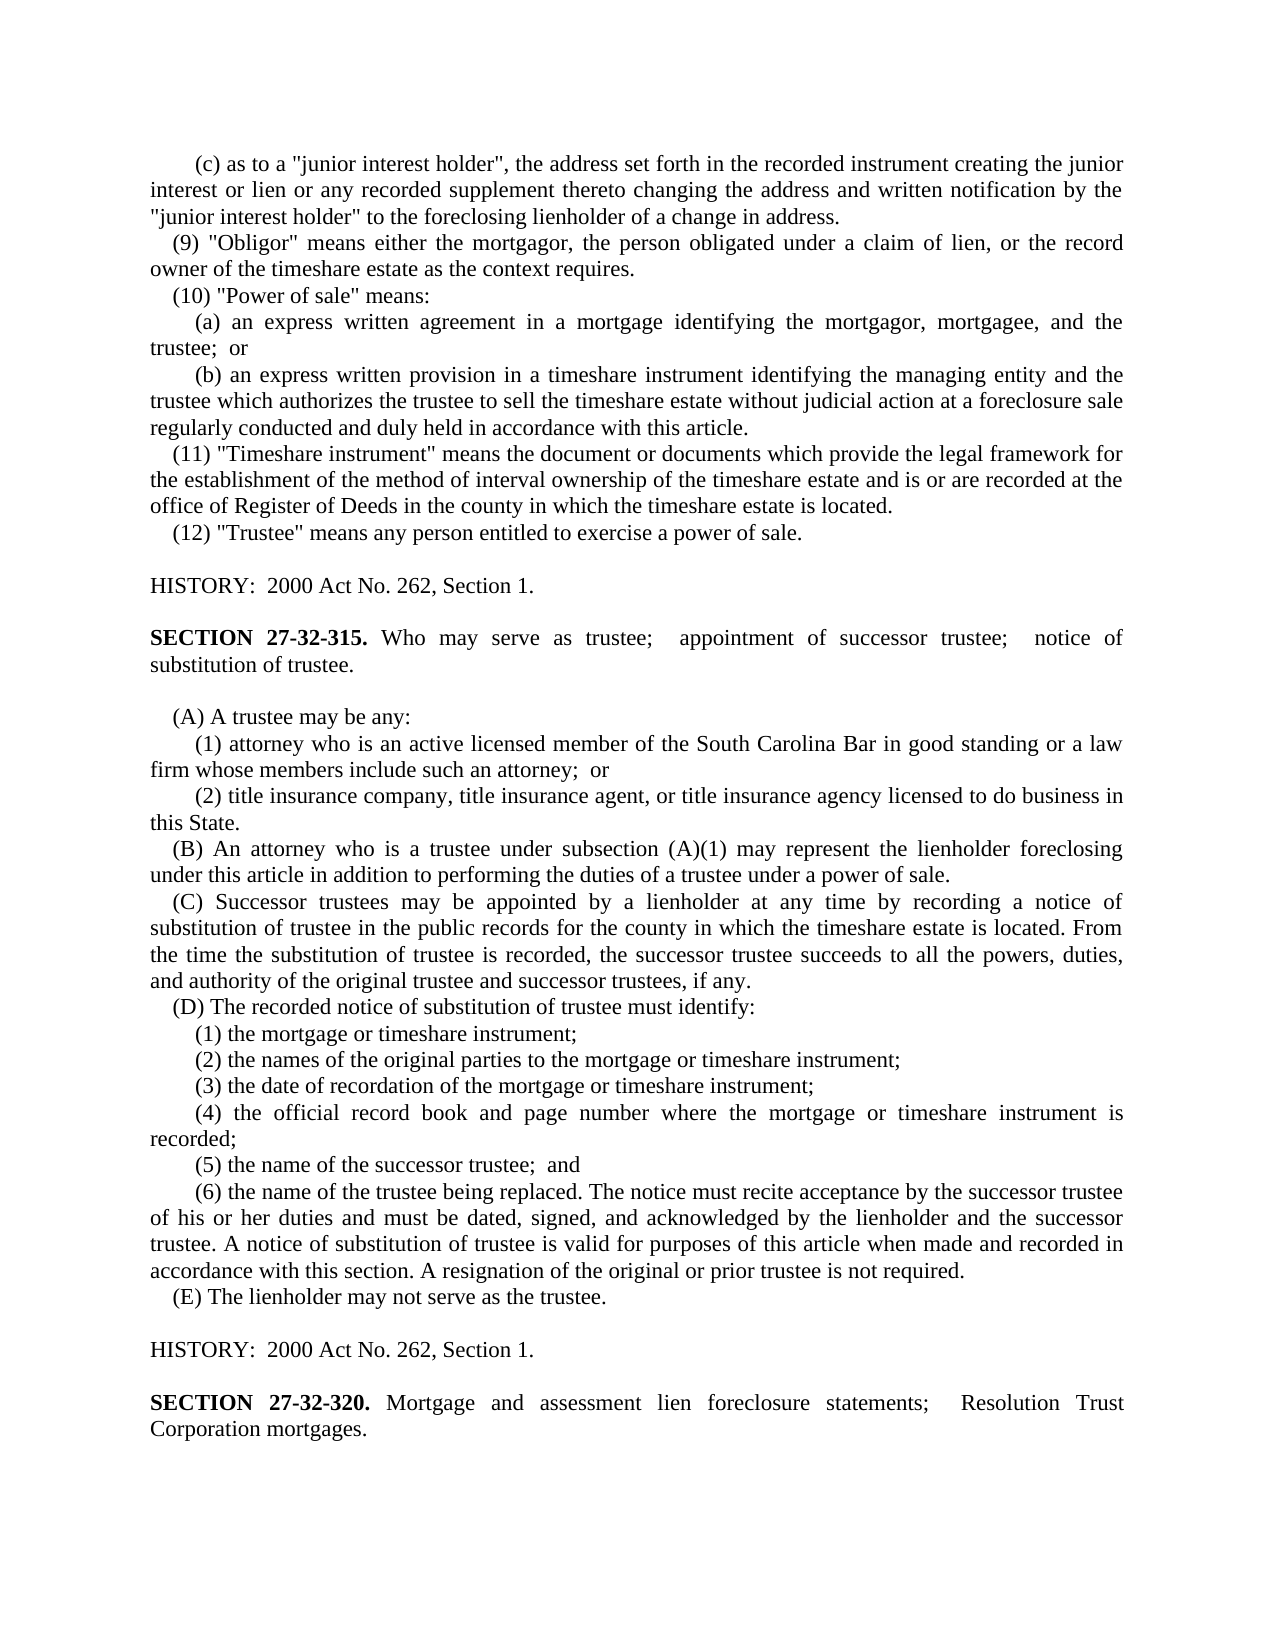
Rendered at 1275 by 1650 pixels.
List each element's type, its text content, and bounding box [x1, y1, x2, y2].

text (E) The lienholder may not serve as the trustee. [150, 1283, 1125, 1309]
text (6) the name of the trustee being replaced. The notice must recite acceptance by the successor trustee of his or her duties and must be dated, signed, and acknowledged by the lienholder and the successor trustee. A notice of substitution of trustee is valid for purposes of this article when made and recorded in accordance with this section. A resignation of the original or prior trustee is not required. [150, 1178, 1125, 1283]
text (a) an express written agreement in a mortgage identifying the mortgagor, mortgagee, and the trustee; or [150, 308, 1125, 361]
text (b) an express written provision in a timeshare instrument identifying the managing entity and the trustee which authorizes the trustee to sell the timeshare estate without judicial action at a foreclosure sale regularly conducted and duly held in accordance with this article. [150, 361, 1125, 440]
text (9) "Obligor" means either the mortgagor, the person obligated under a claim of lien, or the record owner of the timeshare estate as the context requires. [150, 229, 1125, 282]
text (2) the names of the original parties to the mortgage or timeshare instrument; [150, 1046, 1125, 1072]
text (c) as to a "junior interest holder", the address set forth in the recorded instrument creating the junior interest or lien or any recorded supplement thereto changing the address and written notification by the "junior interest holder" to the foreclosing lienholder of a change in address. [150, 150, 1125, 229]
text (11) "Timeshare instrument" means the document or documents which provide the legal framework for the establishment of the method of interval ownership of the timeshare estate and is or are recorded at the office of Register of Deeds in the county in which the timeshare estate is located. [150, 440, 1125, 519]
text (12) "Trustee" means any person entitled to exercise a power of sale. [150, 519, 1125, 545]
text (D) The recorded notice of substitution of trustee must identify: [150, 993, 1125, 1020]
text HISTORY: 2000 Act No. 262, Section 1. [150, 1336, 1125, 1362]
text SECTION 27-32-320. Mortgage and assessment lien foreclosure statements; Resolution Trust Corporation mortgages. [150, 1389, 1125, 1441]
text HISTORY: 2000 Act No. 262, Section 1. [150, 572, 1125, 598]
text (10) "Power of sale" means: [150, 282, 1125, 308]
text SECTION 27-32-315. Who may serve as trustee; appointment of successor trustee; notice of substitution of trustee. [150, 624, 1125, 677]
text (4) the official record book and page number where the mortgage or timeshare instrument is recorded; [150, 1099, 1125, 1151]
text (1) the mortgage or timeshare instrument; [150, 1020, 1125, 1046]
text (B) An attorney who is a trustee under subsection (A)(1) may represent the lienholder foreclosing under this article in addition to performing the duties of a trustee under a power of sale. [150, 835, 1125, 888]
text (1) attorney who is an active licensed member of the South Carolina Bar in good standing or a law firm whose members include such an attorney; or [150, 730, 1125, 782]
text (A) A trustee may be any: [150, 703, 1125, 730]
text (C) Successor trustees may be appointed by a lienholder at any time by recording a notice of substitution of trustee in the public records for the county in which the timeshare estate is located. From the time the substitution of trustee is recorded, the successor trustee succeeds to all the powers, duties, and authority of the original trustee and successor trustees, if any. [150, 888, 1125, 993]
text (5) the name of the successor trustee; and [150, 1151, 1125, 1178]
text (3) the date of recordation of the mortgage or timeshare instrument; [150, 1072, 1125, 1099]
text (2) title insurance company, title insurance agent, or title insurance agency licensed to do business in this State. [150, 782, 1125, 835]
